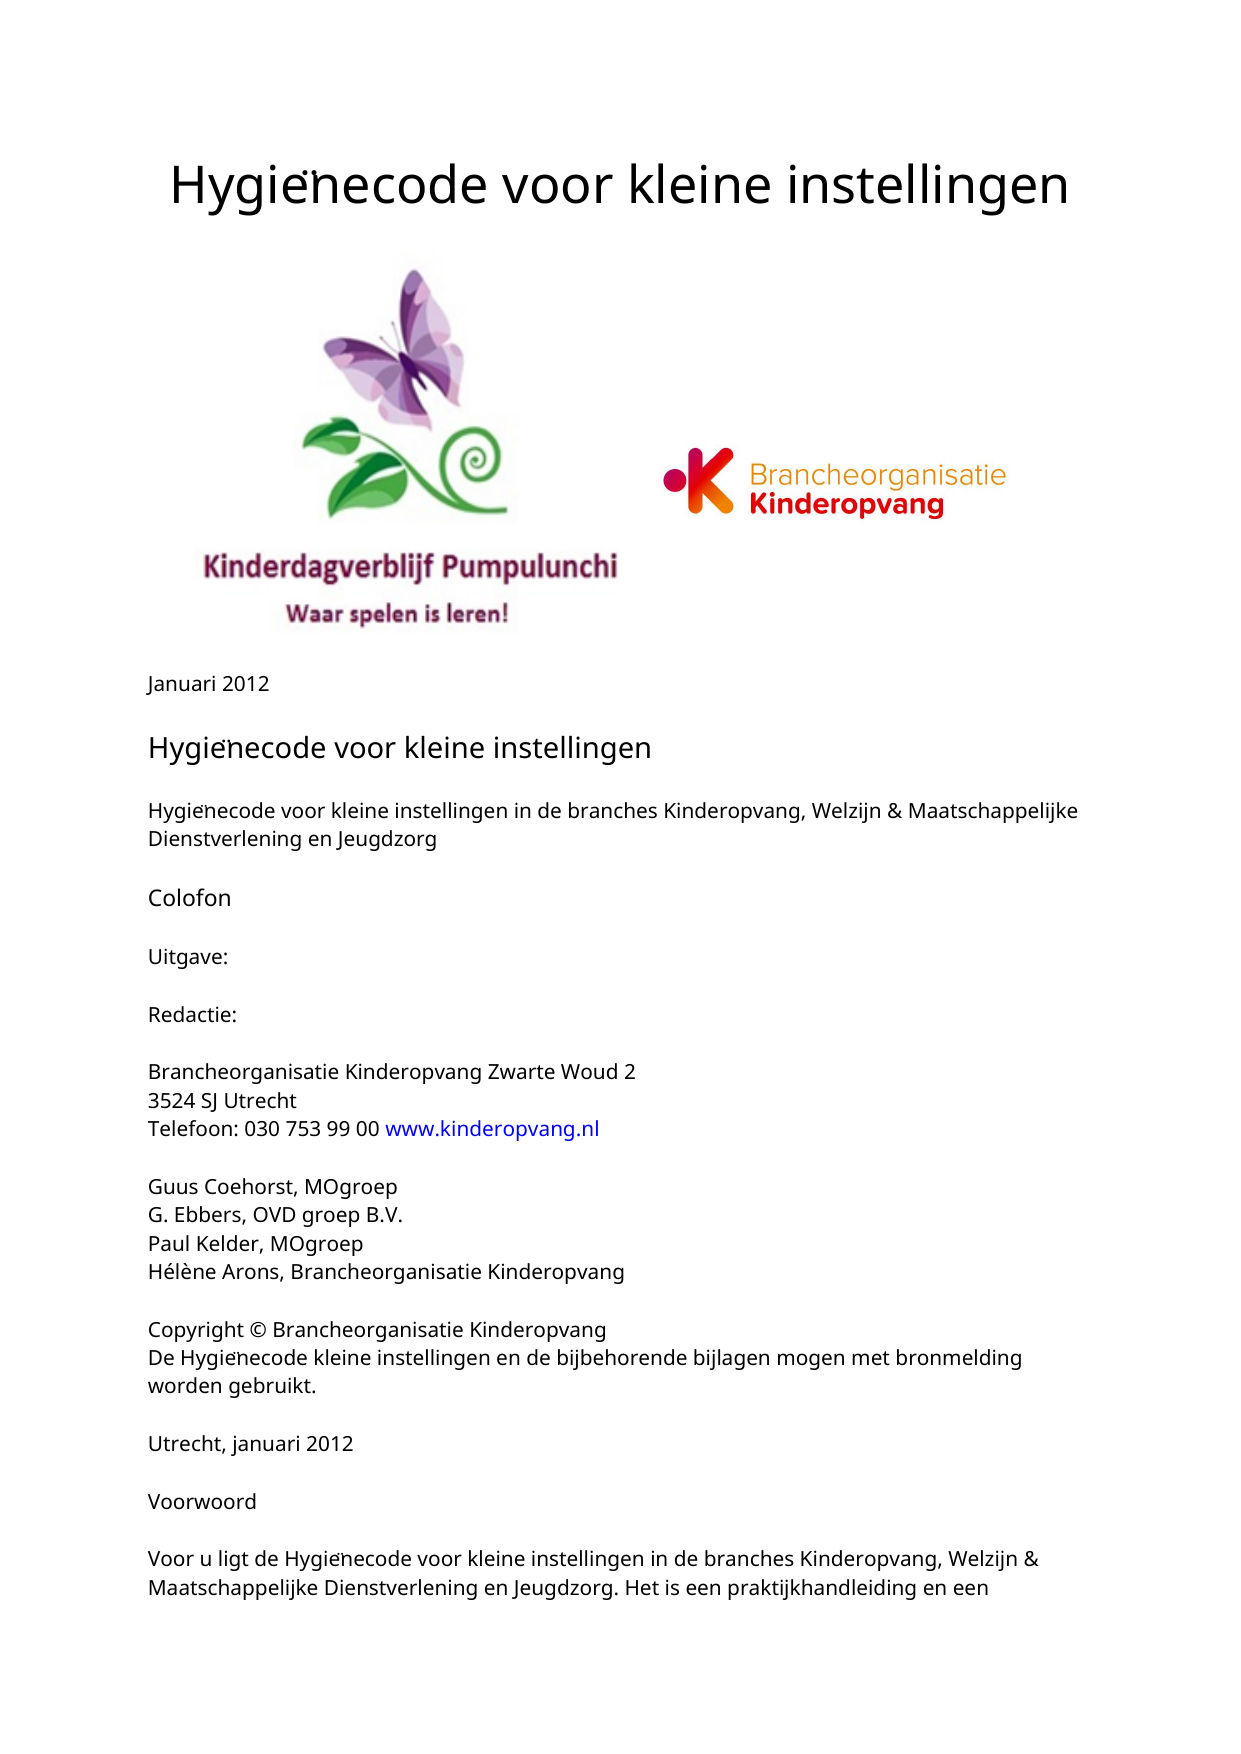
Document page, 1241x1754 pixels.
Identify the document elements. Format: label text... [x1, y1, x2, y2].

text Januari 2012 [148, 669, 1093, 698]
text Hygiënecode voor kleine instellingen [148, 727, 1093, 767]
text Redactie: [148, 1000, 1093, 1028]
text Copyright © Brancheorganisatie Kinderopvang De Hygiënecode kleine instellingen en de bijbehorende bijlagen mogen met bronmelding worden gebruikt. [148, 1315, 1093, 1400]
text Brancheorganisatie Kinderopvang Zwarte Woud 2 3524 SJ Utrecht Telefoon: 030 753 99 00 www.kinderopvang.nl [148, 1057, 1093, 1143]
text Hygiënecode voor kleine instellingen in de branches Kinderopvang, Welzijn & Maatschappelijke Dienstverlening en Jeugdzorg [148, 796, 1093, 853]
picture [194, 250, 1046, 636]
text Voorwoord [148, 1487, 1093, 1515]
text Hygiënecode voor kleine instellingen [148, 148, 1093, 218]
text Guus Coehorst, MOgroep G. Ebbers, OVD groep B.V. Paul Kelder, MOgroep Hélène Arons, Brancheorganisatie Kinderopvang [148, 1172, 1093, 1286]
text Uitgave: [148, 942, 1093, 971]
text Colofon [148, 882, 1093, 913]
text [148, 1544, 1093, 1601]
text Utrecht, januari 2012 [148, 1429, 1093, 1458]
